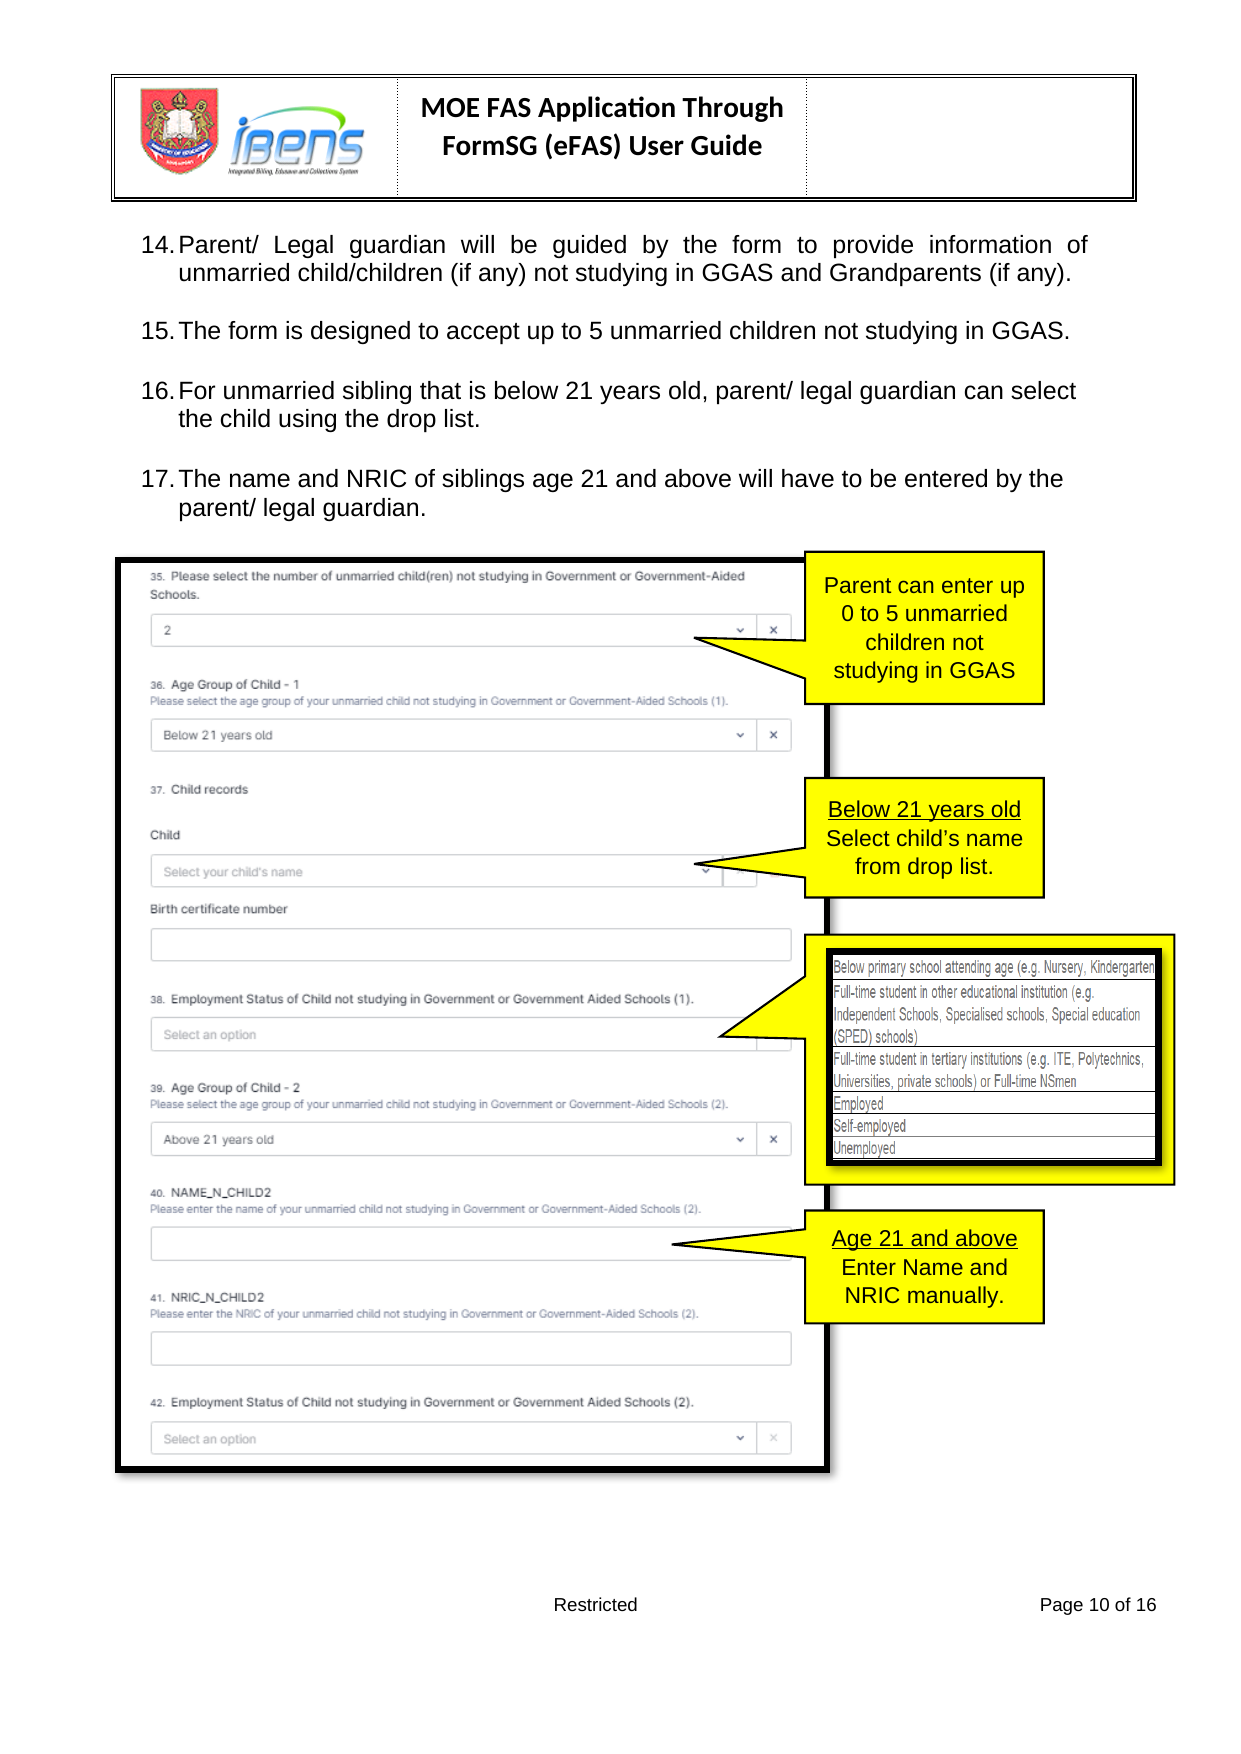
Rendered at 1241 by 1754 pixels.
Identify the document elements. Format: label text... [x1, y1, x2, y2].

list The form is designed to accept up to 5 unmarried children not studying in GGAS. [141, 316, 1090, 345]
picture [138, 84, 373, 183]
picture [833, 955, 1155, 1160]
list For unmarried sibling that is below 21 years old, parent/ legal guardian can select the child using the drop list. [141, 376, 1090, 433]
list The name and NRIC of siblings age 21 and above will have to be entered by the parent/ legal guardian. [141, 464, 1090, 522]
picture [121, 563, 824, 1466]
list Parent/ Legal guardian will be guided by the form to provide information of unmarried child/children (if any) not studying in GGAS and Grandparents (if any). [141, 230, 1090, 287]
